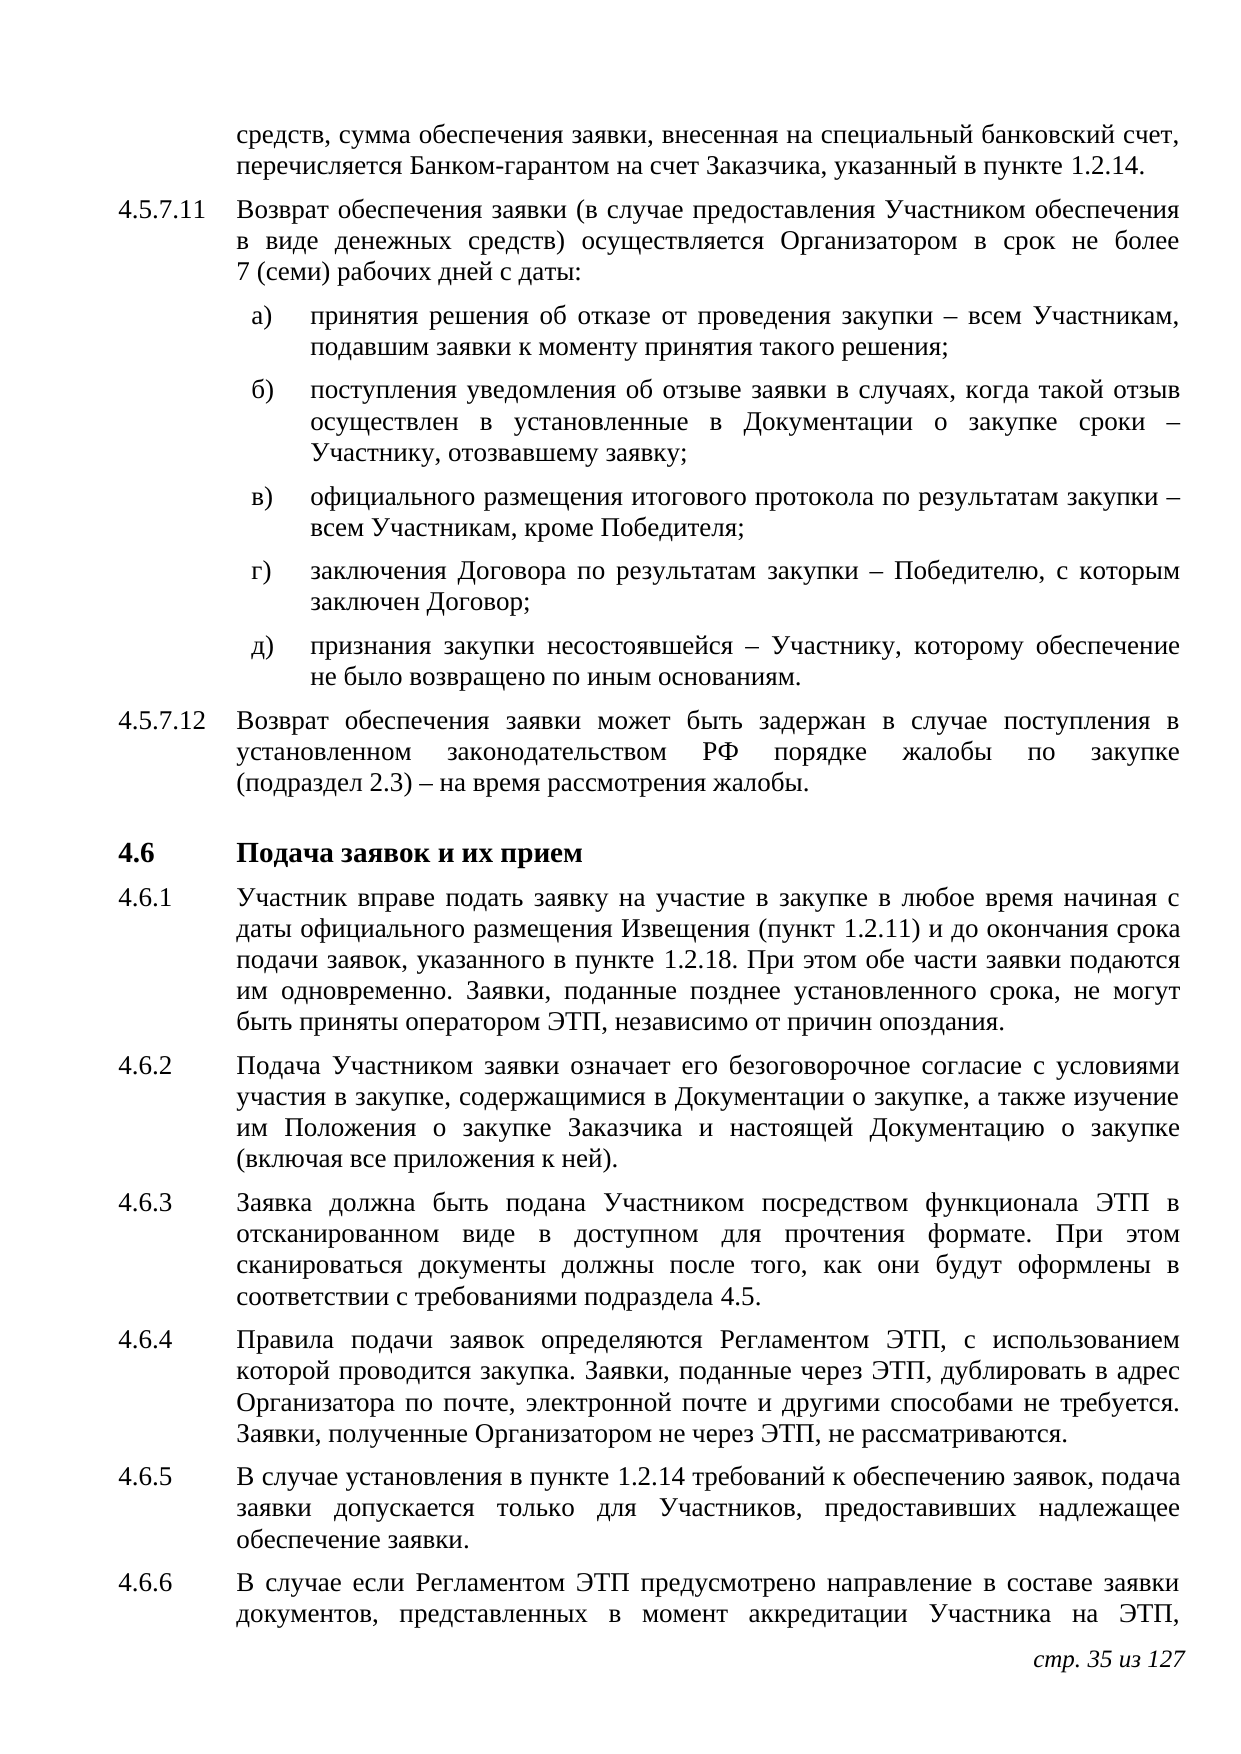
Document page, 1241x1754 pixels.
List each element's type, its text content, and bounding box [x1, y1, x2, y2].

text Возврат обеспечения заявки может быть задержан в случае поступления в установленном законодательством РФ порядке жалобы по закупке (подраздел 2.3) – на время рассмотрения жалобы. [118, 704, 1181, 797]
text официального размещения итогового протокола по результатам закупки – всем Участникам, кроме Победителя; [251, 479, 1181, 542]
text Заявка должна быть подана Участником посредством функционала ЭТП в отсканированном виде в доступном для прочтения формате. При этом сканироваться документы должны после того, как они будут оформлены в соответствии с требованиями подраздела 4.5. [118, 1186, 1181, 1311]
text В случае установления в пункте 1.2.14 требований к обеспечению заявок, подача заявки допускается только для Участников, предоставивших надлежащее обеспечение заявки. [118, 1460, 1181, 1554]
text Правила подачи заявок определяются Регламентом ЭТП, с использованием которой проводится закупка. Заявки, поданные через ЭТП, дублировать в адрес Организатора по почте, электронной почте и другими способами не требуется. Заявки, полученные Организатором не через ЭТП, не рассматриваются. [118, 1323, 1181, 1448]
subtitle Подача заявок и их прием [118, 835, 1181, 868]
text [118, 118, 1181, 180]
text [118, 1566, 1181, 1629]
text принятия решения об отказе от проведения закупки – всем Участникам, подавшим заявки к моменту принятия такого решения; [251, 299, 1181, 361]
text поступления уведомления об отзыве заявки в случаях, когда такой отзыв осуществлен в установленные в Документации о закупке сроки – Участнику, отозвавшему заявку; [251, 374, 1181, 467]
text Участник вправе подать заявку на участие в закупке в любое время начиная с даты официального размещения Извещения (пункт 1.2.11) и до окончания срока подачи заявок, указанного в пункте 1.2.18. При этом обе части заявки подаются им одновременно. Заявки, поданные позднее установленного срока, не могут быть приняты оператором ЭТП, независимо от причин опоздания. [118, 881, 1181, 1037]
text Возврат обеспечения заявки (в случае предоставления Участником обеспечения в виде денежных средств) осуществляется Организатором в срок не более 7 (семи) рабочих дней с даты: [118, 193, 1181, 286]
text заключения Договора по результатам закупки – Победителю, с которым заключен Договор; [251, 554, 1181, 617]
text признания закупки несостоявшейся – Участнику, которому обеспечение не было возвращено по иным основаниям. [251, 629, 1181, 691]
text Подача Участником заявки означает его безоговорочное согласие с условиями участия в закупке, содержащимися в Документации о закупке, а также изучение им Положения о закупке Заказчика и настоящей Документацию о закупке (включая все приложения к ней). [118, 1049, 1181, 1174]
